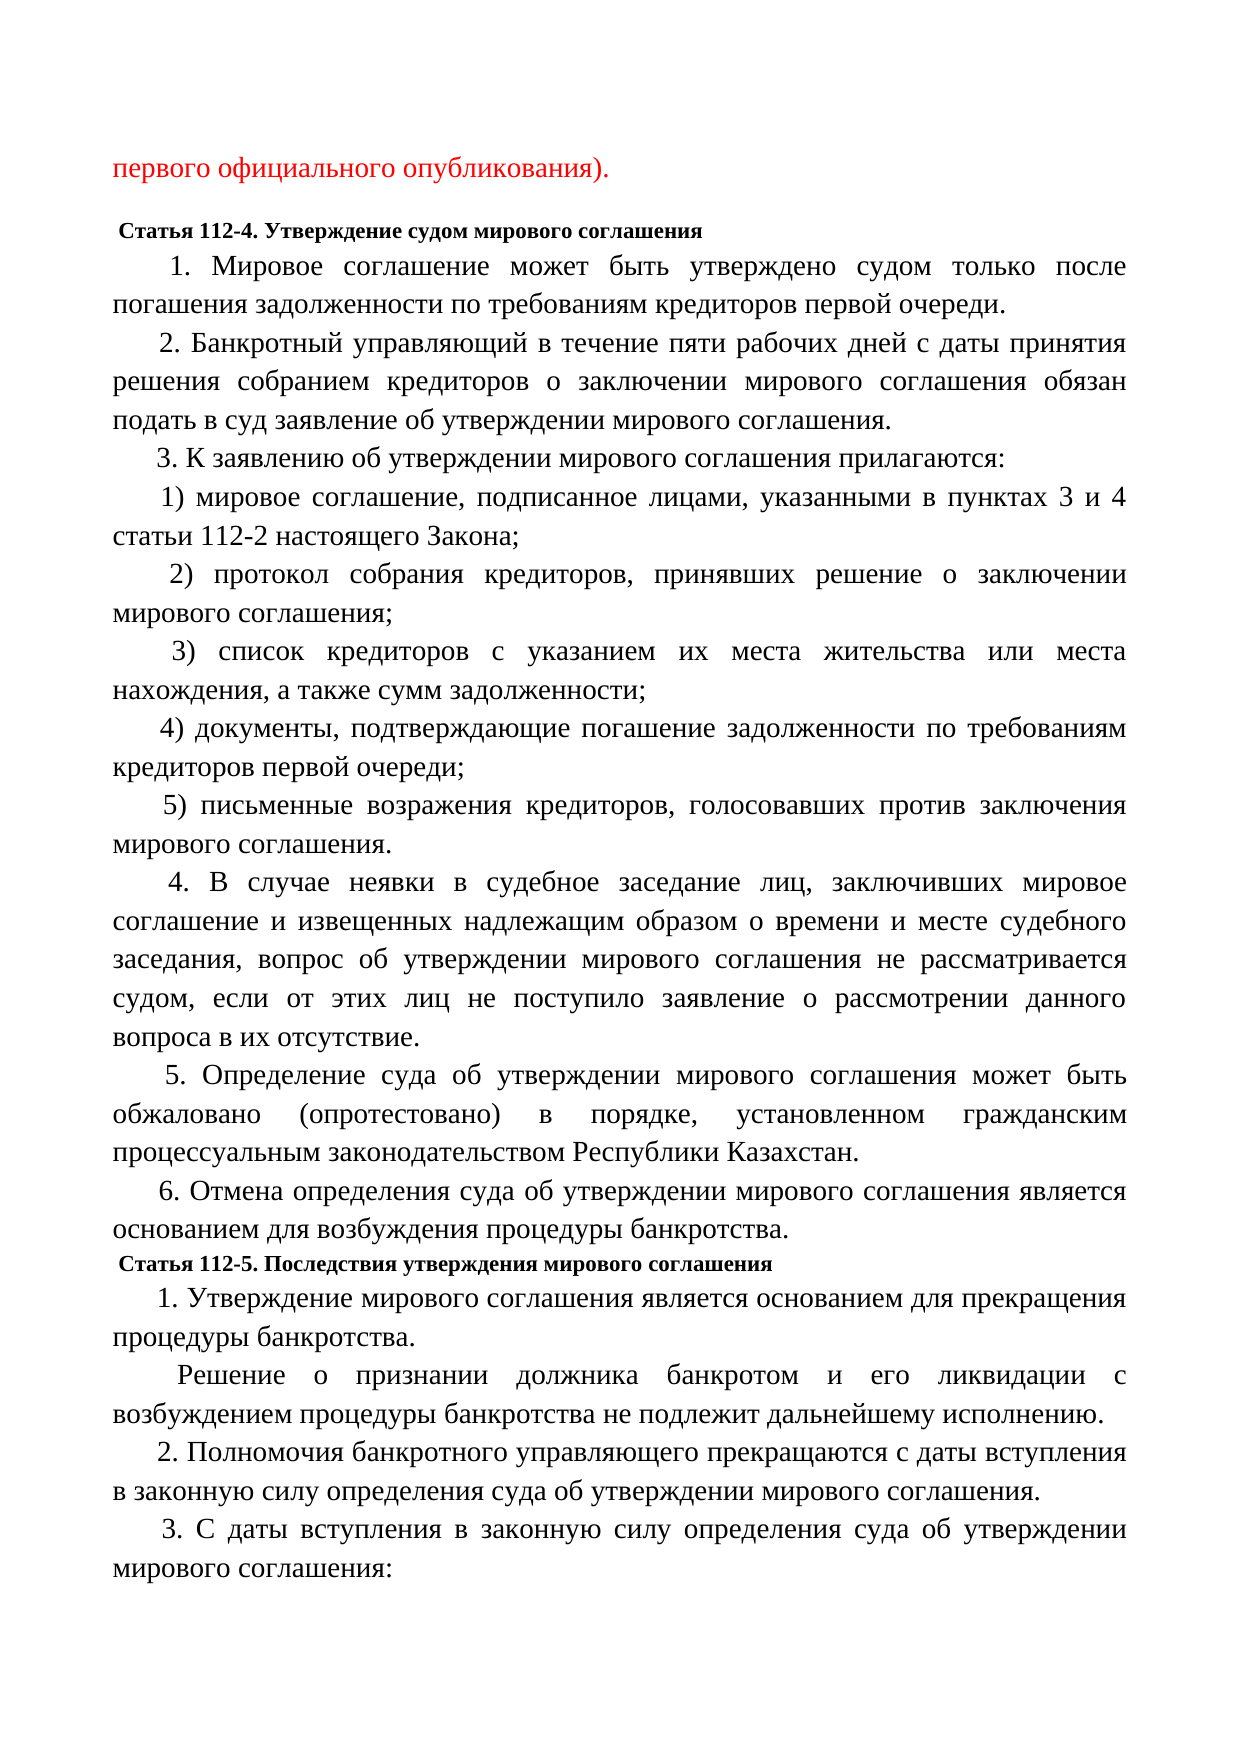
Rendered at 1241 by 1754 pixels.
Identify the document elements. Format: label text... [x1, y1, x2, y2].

text 2) протокол собрания кредиторов, принявших решение о заключении мирового соглашения; [112, 556, 1128, 628]
text 2. Полномочия банкротного управляющего прекращаются с даты вступления в законную силу определения суда об утверждении мирового соглашения. [112, 1434, 1128, 1506]
text Статья 112-5. Последствия утверждения мирового соглашения [112, 1250, 1128, 1276]
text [112, 150, 1128, 214]
text 3. С даты вступления в законную силу определения суда об утверждении мирового соглашения: [112, 1511, 1128, 1583]
text 1. Утверждение мирового соглашения является основанием для прекращения процедуры банкротства. [112, 1280, 1128, 1352]
text 5) письменные возражения кредиторов, голосовавших против заключения мирового соглашения. [112, 787, 1128, 859]
text 1) мировое соглашение, подписанное лицами, указанными в пунктах 3 и 4 статьи 112-2 настоящего Закона; [112, 479, 1128, 551]
text Статья 112-4. Утверждение судом мирового соглашения [112, 218, 1128, 244]
text 2. Банкротный управляющий в течение пяти рабочих дней с даты принятия решения собранием кредиторов о заключении мирового соглашения обязан подать в суд заявление об утверждении мирового соглашения. [112, 325, 1128, 436]
text 6. Отмена определения суда об утверждении мирового соглашения является основанием для возбуждения процедуры банкротства. [112, 1173, 1128, 1245]
text Решение о признании должника банкротом и его ликвидации с возбуждением процедуры банкротства не подлежит дальнейшему исполнению. [112, 1357, 1128, 1429]
text 5. Определение суда об утверждении мирового соглашения может быть обжаловано (опротестовано) в порядке, установленном гражданским процессуальным законодательством Республики Казахстан. [112, 1057, 1128, 1168]
text 1. Мировое соглашение может быть утверждено судом только после погашения задолженности по требованиям кредиторов первой очереди. [112, 248, 1128, 320]
text 4. В случае неявки в судебное заседание лиц, заключивших мировое соглашение и извещенных надлежащим образом о времени и месте судебного заседания, вопрос об утверждении мирового соглашения не рассматривается судом, если от этих лиц не поступило заявление о рассмотрении данного вопроса в их отсутствие. [112, 864, 1128, 1052]
text 4) документы, подтверждающие погашение задолженности по требованиям кредиторов первой очереди; [112, 710, 1128, 782]
text 3. К заявлению об утверждении мирового соглашения прилагаются: [112, 441, 1128, 474]
text 3) список кредиторов с указанием их места жительства или места нахождения, а также сумм задолженности; [112, 633, 1128, 705]
